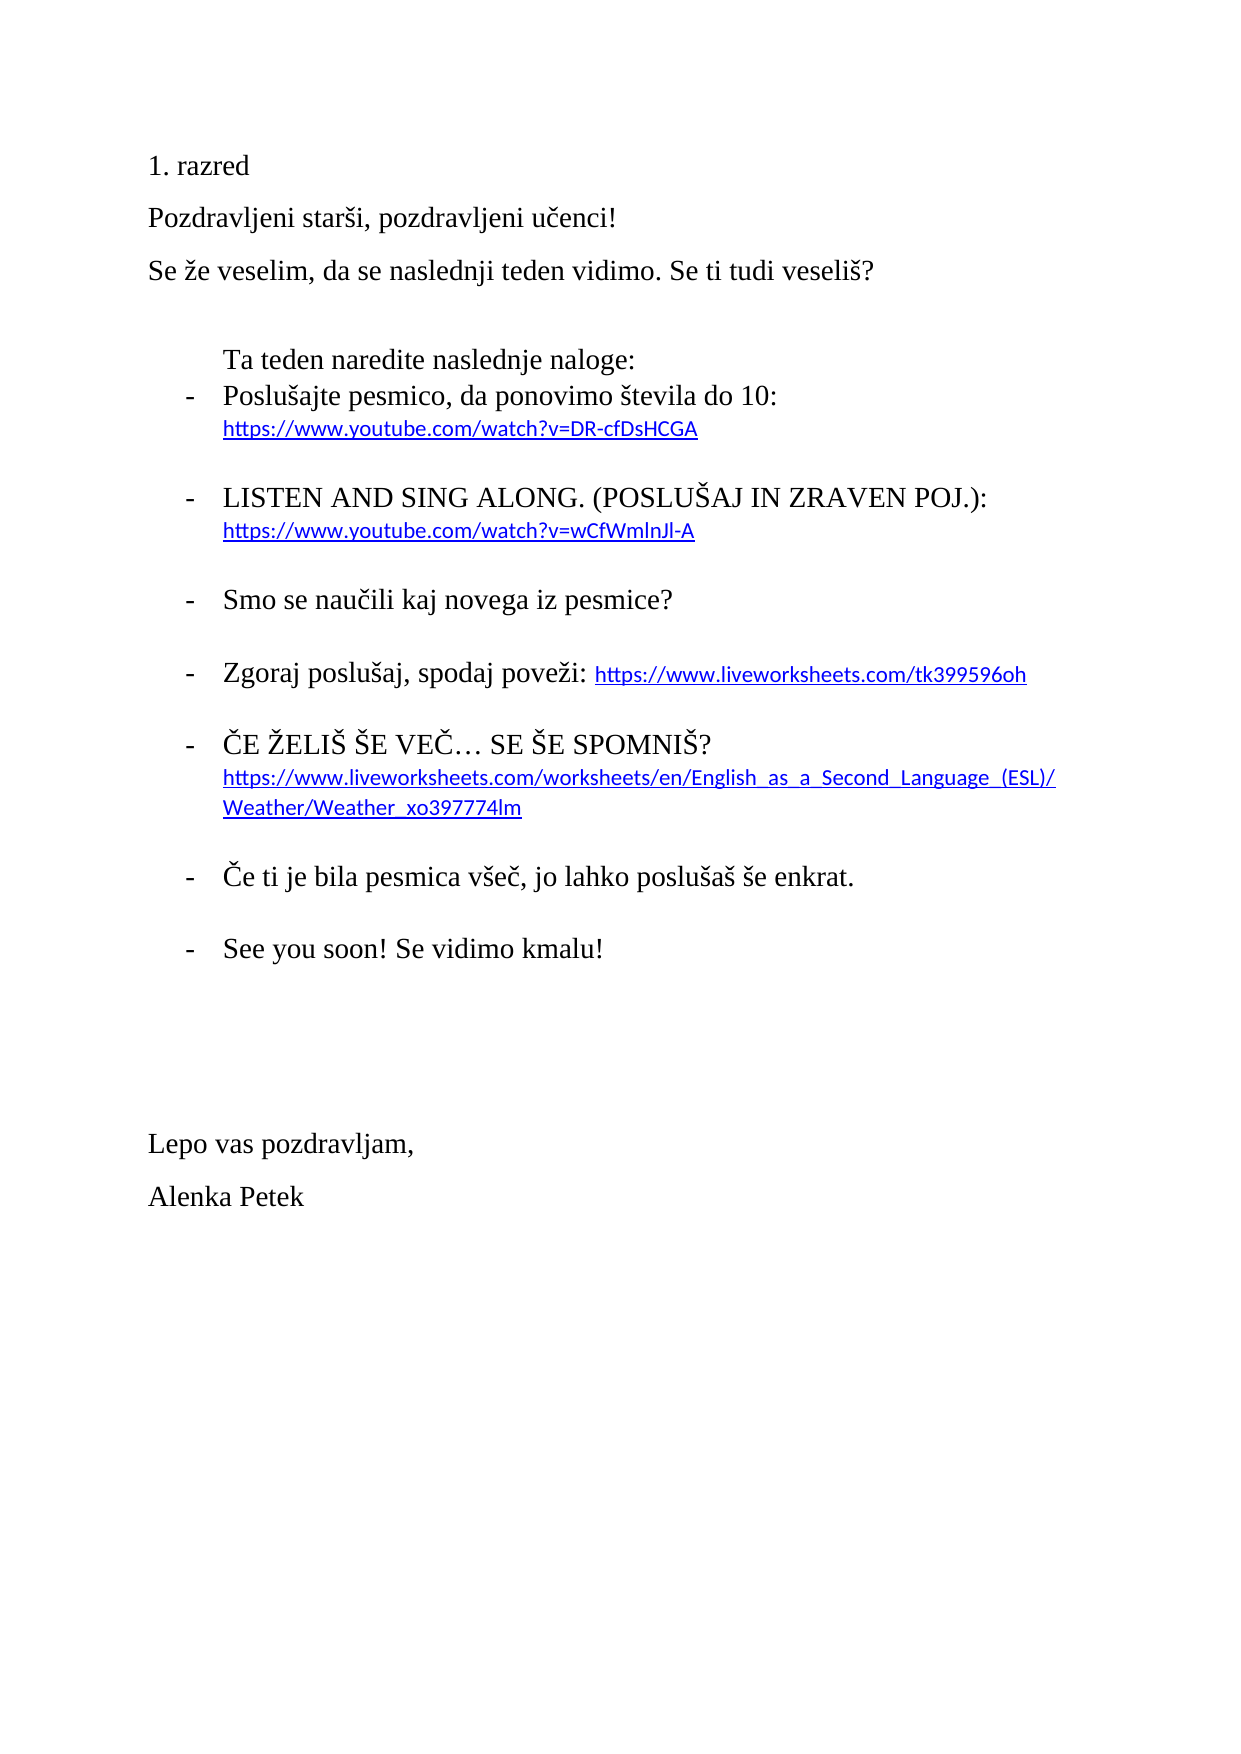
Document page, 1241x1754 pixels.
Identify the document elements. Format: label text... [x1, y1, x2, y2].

list Smo se naučili kaj novega iz pesmice? [185, 582, 1093, 616]
list LISTEN AND SING ALONG. (POSLUŠAJ IN ZRAVEN POJ.): https://www.youtube.com/watch?v=wCfWmlnJl-A [185, 480, 1093, 544]
text Lepo vas pozdravljam, [148, 1126, 1093, 1160]
list ČE ŽELIŠ ŠE VEČ… SE ŠE SPOMNIŠ? https://www.liveworksheets.com/worksheets/en/English_as_a_Second_Language_(ESL)/Weather/Weather_xo397774lm [185, 727, 1093, 821]
text Alenka Petek [148, 1179, 1093, 1213]
list Zgoraj poslušaj, spodaj poveži: https://www.liveworksheets.com/tk399596oh [185, 655, 1093, 688]
list Poslušajte pesmico, da ponovimo števila do 10: https://www.youtube.com/watch?v=DR-cfDsHCGA [185, 378, 1093, 442]
list Če ti je bila pesmica všeč, jo lahko poslušaš še enkrat. [185, 859, 1093, 893]
list See you soon! Se vidimo kmalu! [185, 932, 1093, 965]
text Pozdravljeni starši, pozdravljeni učenci! [148, 200, 1093, 234]
list Ta teden naredite naslednje naloge: [223, 342, 1093, 376]
text Se že veselim, da se naslednji teden vidimo. Se ti tudi veseliš? [148, 253, 1093, 287]
text 1. razred [148, 148, 1093, 181]
